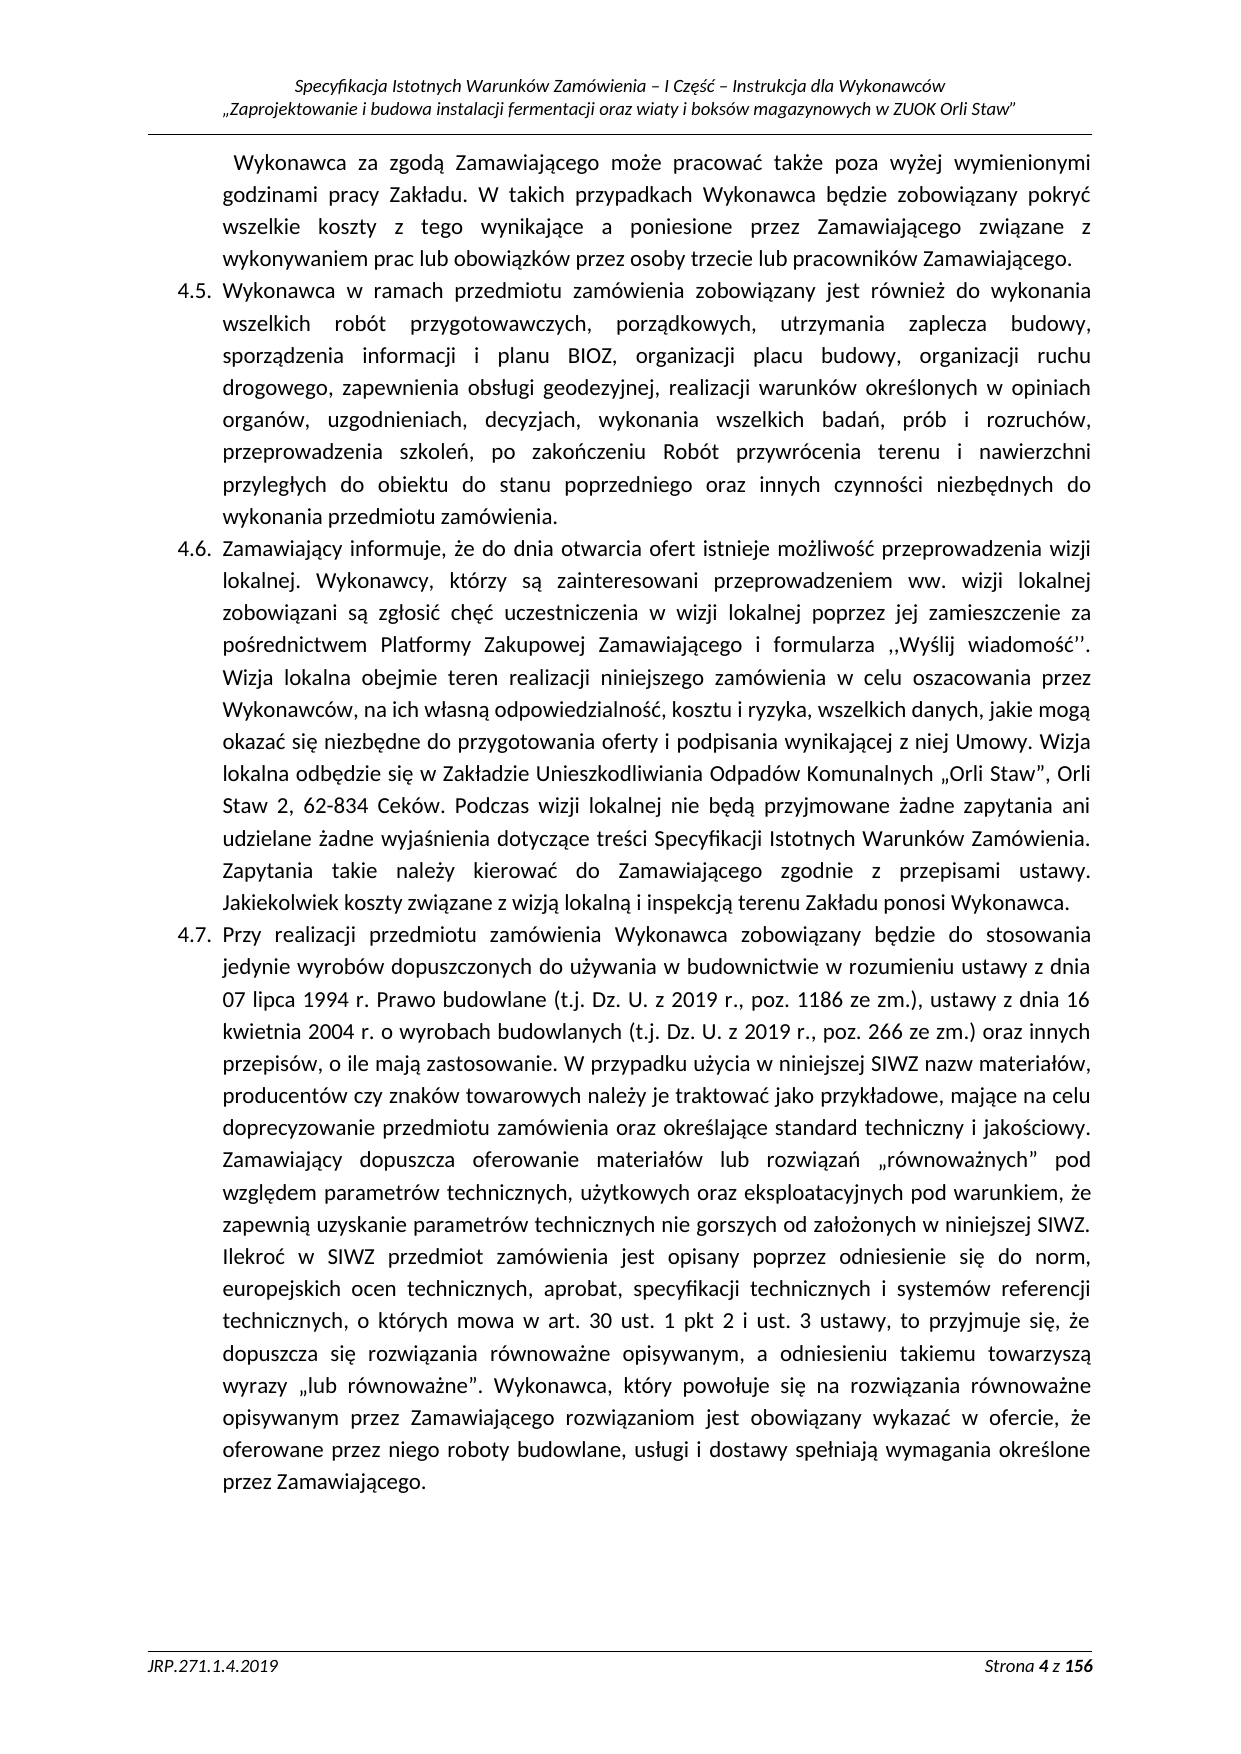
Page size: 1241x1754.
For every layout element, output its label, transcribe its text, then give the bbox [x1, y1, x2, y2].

list Przy realizacji przedmiotu zamówienia Wykonawca zobowiązany będzie do stosowania jedynie wyrobów dopuszczonych do używania w budownictwie w rozumieniu ustawy z dnia 07 lipca 1994 r. Prawo budowlane (t.j. Dz. U. z 2019 r., poz. 1186 ze zm.), ustawy z dnia 16 kwietnia 2004 r. o wyrobach budowlanych (t.j. Dz. U. z 2019 r., poz. 266 ze zm.) oraz innych przepisów, o ile mają zastosowanie. W przypadku użycia w niniejszej SIWZ nazw materiałów, producentów czy znaków towarowych należy je traktować jako przykładowe, mające na celu doprecyzowanie przedmiotu zamówienia oraz określające standard techniczny i jakościowy. Zamawiający dopuszcza oferowanie materiałów lub rozwiązań „równoważnych” pod względem parametrów technicznych, użytkowych oraz eksploatacyjnych pod warunkiem, że zapewnią uzyskanie parametrów technicznych nie gorszych od założonych w niniejszej SIWZ. Ilekroć w SIWZ przedmiot zamówienia jest opisany poprzez odniesienie się do norm, europejskich ocen technicznych, aprobat, specyfikacji technicznych i systemów referencji technicznych, o których mowa w art. 30 ust. 1 pkt 2 i ust. 3 ustawy, to przyjmuje się, że dopuszcza się rozwiązania równoważne opisywanym, a odniesieniu takiemu towarzyszą wyrazy „lub równoważne”. Wykonawca, który powołuje się na rozwiązania równoważne opisywanym przez Zamawiającego rozwiązaniom jest obowiązany wykazać w ofercie, że oferowane przez niego roboty budowlane, usługi i dostawy spełniają wymagania określone przez Zamawiającego. [177, 920, 1093, 1496]
list Wykonawca za zgodą Zamawiającego może pracować także poza wyżej wymienionymi godzinami pracy Zakładu. W takich przypadkach Wykonawca będzie zobowiązany pokryć wszelkie koszty z tego wynikające a poniesione przez Zamawiającego związane z wykonywaniem prac lub obowiązków przez osoby trzecie lub pracowników Zamawiającego. [222, 148, 1092, 272]
subtitle Zamawiający informuje, że do dnia otwarcia ofert istnieje możliwość przeprowadzenia wizji lokalnej. Wykonawcy, którzy są zainteresowani przeprowadzeniem ww. wizji lokalnej zobowiązani są zgłosić chęć uczestniczenia w wizji lokalnej poprzez jej zamieszczenie za pośrednictwem Platformy Zakupowej Zamawiającego i formularza ,,Wyślij wiadomość’’. Wizja lokalna obejmie teren realizacji niniejszego zamówienia w celu oszacowania przez Wykonawców, na ich własną odpowiedzialność, kosztu i ryzyka, wszelkich danych, jakie mogą okazać się niezbędne do przygotowania oferty i podpisania wynikającej z niej Umowy. Wizja lokalna odbędzie się w Zakładzie Unieszkodliwiania Odpadów Komunalnych „Orli Staw”, Orli Staw 2, 62-834 Ceków. Podczas wizji lokalnej nie będą przyjmowane żadne zapytania ani udzielane żadne wyjaśnienia dotyczące treści Specyfikacji Istotnych Warunków Zamówienia. Zapytania takie należy kierować do Zamawiającego zgodnie z przepisami ustawy. Jakiekolwiek koszty związane z wizją lokalną i inspekcją terenu Zakładu ponosi Wykonawca. [177, 534, 1092, 916]
subtitle Wykonawca w ramach przedmiotu zamówienia zobowiązany jest również do wykonania wszelkich robót przygotowawczych, porządkowych, utrzymania zaplecza budowy, sporządzenia informacji i planu BIOZ, organizacji placu budowy, organizacji ruchu drogowego, zapewnienia obsługi geodezyjnej, realizacji warunków określonych w opiniach organów, uzgodnieniach, decyzjach, wykonania wszelkich badań, prób i rozruchów, przeprowadzenia szkoleń, po zakończeniu Robót przywrócenia terenu i nawierzchni przyległych do obiektu do stanu poprzedniego oraz innych czynności niezbędnych do wykonania przedmiotu zamówienia. [177, 277, 1092, 530]
